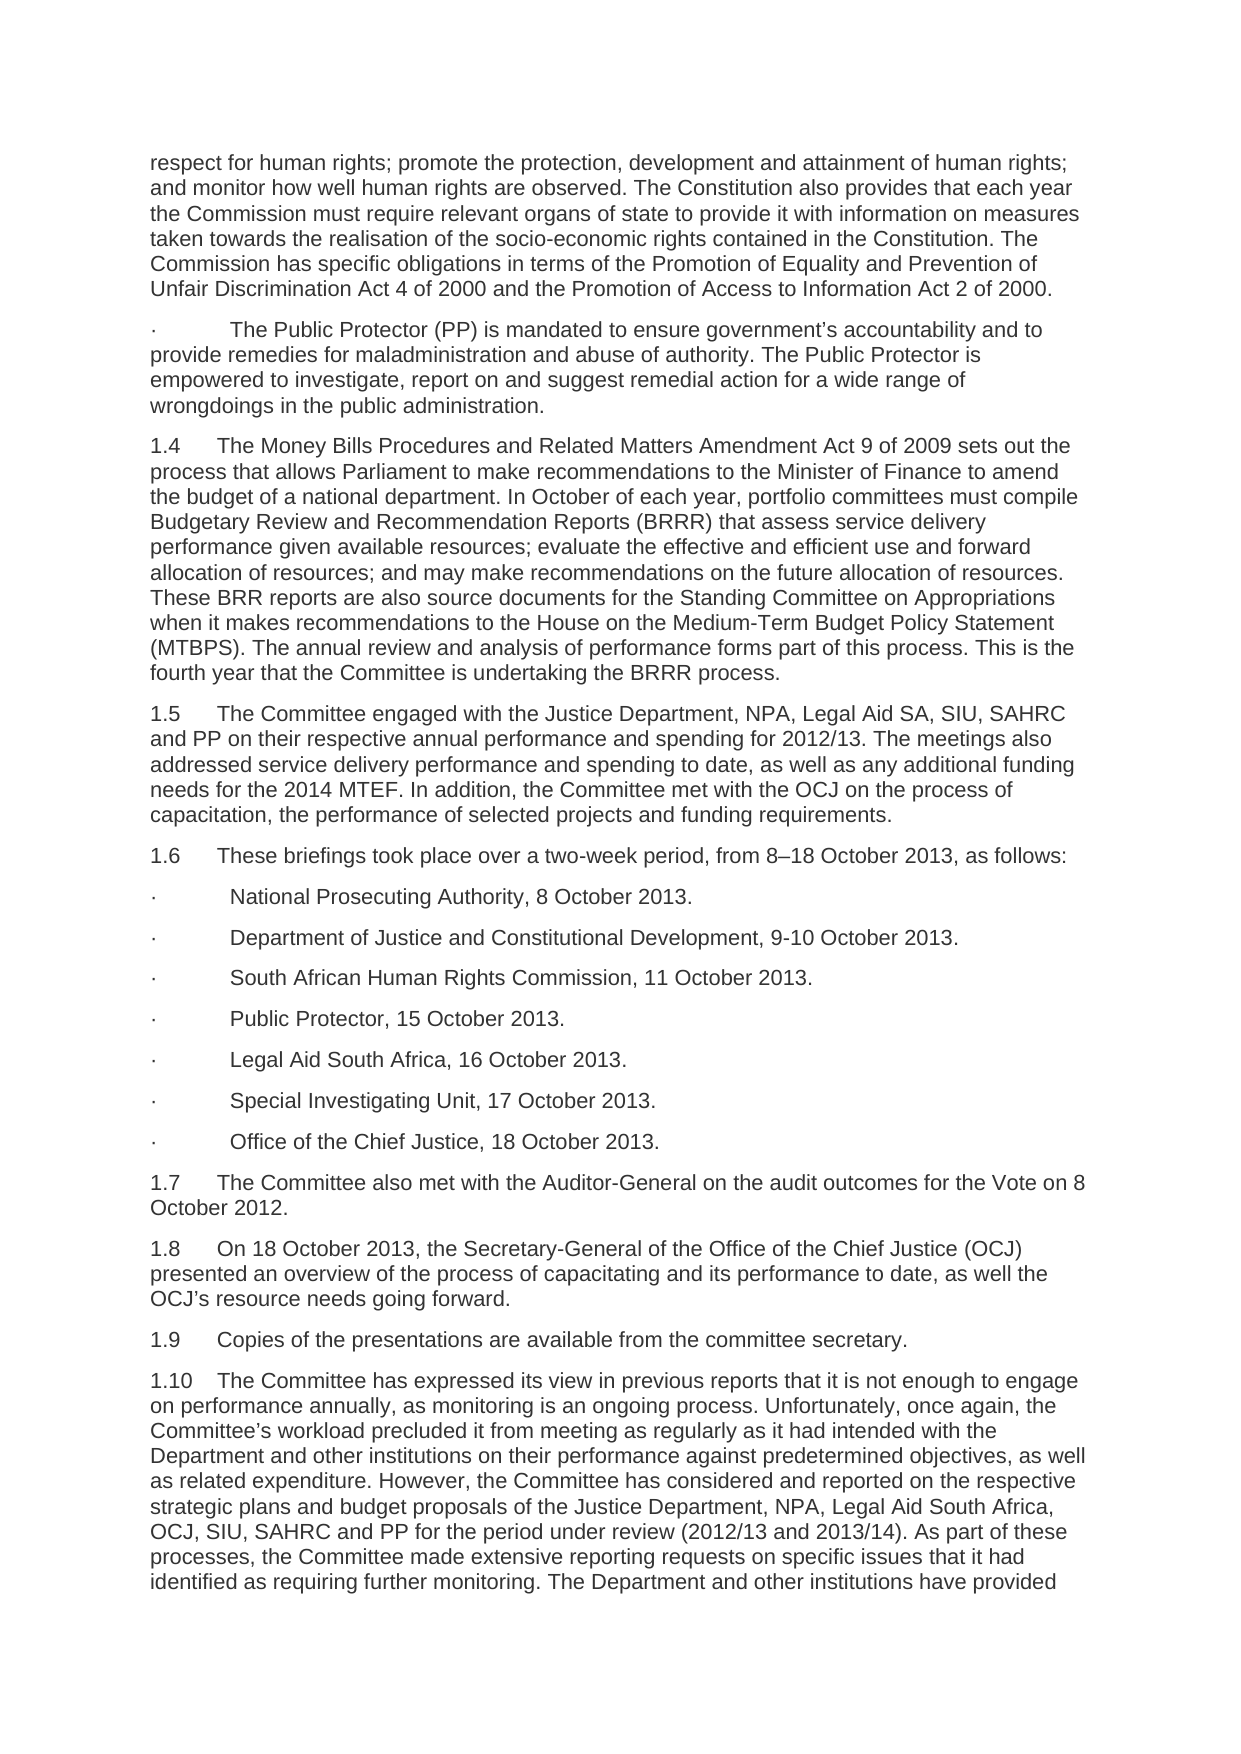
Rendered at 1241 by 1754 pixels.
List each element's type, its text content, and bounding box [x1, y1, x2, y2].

text · National Prosecuting Authority, 8 October 2013. [150, 883, 1090, 909]
text · Special Investigating Unit, 17 October 2013. [150, 1088, 1090, 1113]
text 1.7 The Committee also met with the Auditor-General on the audit outcomes for the Vote on 8 October 2012. [150, 1169, 1090, 1220]
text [150, 150, 1090, 301]
text 1.5 The Committee engaged with the Justice Department, NPA, Legal Aid SA, SIU, SAHRC and PP on their respective annual performance and spending for 2012/13. The meetings also addressed service delivery performance and spending to date, as well as any additional funding needs for the 2014 MTEF. In addition, the Committee met with the OCJ on the process of capacitation, the performance of selected projects and funding requirements. [150, 701, 1090, 827]
text 1.9 Copies of the presentations are available from the committee secretary. [150, 1327, 1090, 1352]
text · South African Human Rights Commission, 11 October 2013. [150, 965, 1090, 990]
text · Public Protector, 15 October 2013. [150, 1006, 1090, 1031]
text · Legal Aid South Africa, 16 October 2013. [150, 1047, 1090, 1072]
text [150, 1367, 1090, 1594]
text · Office of the Chief Justice, 18 October 2013. [150, 1128, 1090, 1154]
text · The Public Protector (PP) is mandated to ensure government’s accountability and to provide remedies for maladministration and abuse of authority. The Public Protector is empowered to investigate, report on and suggest remedial action for a wide range of wrongdoings in the public administration. [150, 317, 1090, 418]
text 1.6 These briefings took place over a two-week period, from 8–18 October 2013, as follows: [150, 843, 1090, 868]
text 1.8 On 18 October 2013, the Secretary-General of the Office of the Chief Justice (OCJ) presented an overview of the process of capacitating and its performance to date, as well the OCJ’s resource needs going forward. [150, 1235, 1090, 1311]
text · Department of Justice and Constitutional Development, 9-10 October 2013. [150, 924, 1090, 949]
text 1.4 The Money Bills Procedures and Related Matters Amendment Act 9 of 2009 sets out the process that allows Parliament to make recommendations to the Minister of Finance to amend the budget of a national department. In October of each year, portfolio committees must compile Budgetary Review and Recommendation Reports (BRRR) that assess service delivery performance given available resources; evaluate the effective and efficient use and forward allocation of resources; and may make recommendations on the future allocation of resources. These BRR reports are also source documents for the Standing Committee on Appropriations when it makes recommendations to the House on the Medium-Term Budget Policy Statement (MTBPS). The annual review and analysis of performance forms part of this process. This is the fourth year that the Committee is undertaking the BRRR process. [150, 433, 1090, 685]
